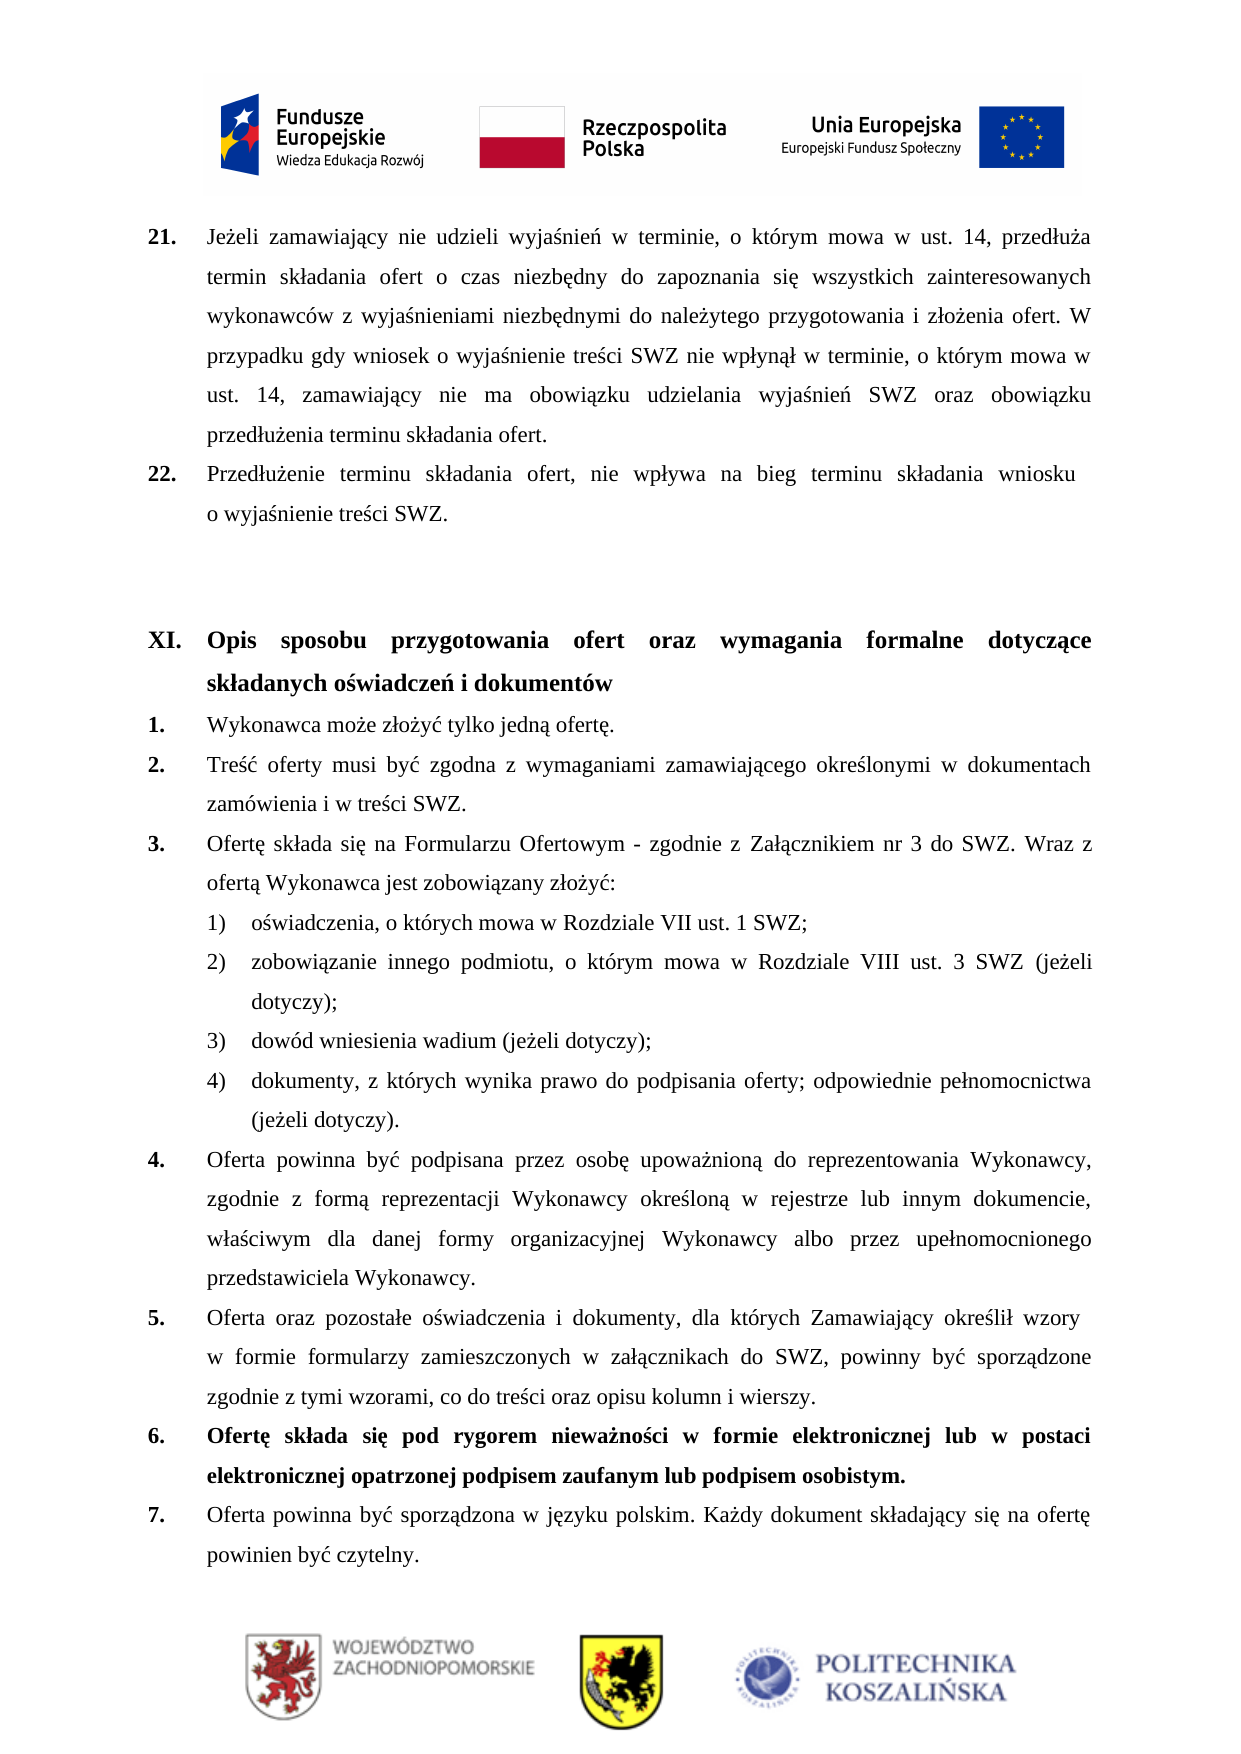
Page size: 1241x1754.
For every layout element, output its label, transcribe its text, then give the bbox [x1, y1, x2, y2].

picture [244, 1629, 1026, 1738]
list Treść oferty musi być zgodna z wymaganiami zamawiającego określonymi w dokumentach zamówienia i w treści SWZ. [148, 751, 1093, 817]
list Ofertę składa się pod rygorem nieważności w formie elektronicznej lub w postaci elektronicznej opatrzonej podpisem zaufanym lub podpisem osobistym. [148, 1422, 1093, 1488]
list Ofertę składa się na Formularzu Ofertowym - zgodnie z Załącznikiem nr 3 do SWZ. Wraz z ofertą Wykonawca jest zobowiązany złożyć: [148, 830, 1093, 896]
list oświadczenia, o których mowa w Rozdziale VII ust. 1 SWZ; [207, 909, 1093, 935]
list Oferta powinna być sporządzona w języku polskim. Każdy dokument składający się na ofertę powinien być czytelny. [148, 1501, 1093, 1567]
list Oferta powinna być podpisana przez osobę upoważnioną do reprezentowania Wykonawcy, zgodnie z formą reprezentacji Wykonawcy określoną w rejestrze lub innym dokumencie, właściwym dla danej formy organizacyjnej Wykonawcy albo przez upełnomocnionego przedstawiciela Wykonawcy. [148, 1146, 1093, 1291]
list Jeżeli zamawiający nie udzieli wyjaśnień w terminie, o którym mowa w ust. 14, przedłuża termin składania ofert o czas niezbędny do zapoznania się wszystkich zainteresowanych wykonawców z wyjaśnieniami niezbędnymi do należytego przygotowania i złożenia ofert. W przypadku gdy wniosek o wyjaśnienie treści SWZ nie wpłynął w terminie, o którym mowa w ust. 14, zamawiający nie ma obowiązku udzielania wyjaśnień SWZ oraz obowiązku przedłużenia terminu składania ofert. [148, 223, 1093, 447]
list Opis sposobu przygotowania ofert oraz wymagania formalne dotyczące składanych oświadczeń i dokumentów [148, 625, 1093, 697]
picture [202, 73, 1083, 196]
list Przedłużenie terminu składania ofert, nie wpływa na bieg terminu składania wniosku o wyjaśnienie treści SWZ. [148, 460, 1093, 526]
list dokumenty, z których wynika prawo do podpisania oferty; odpowiednie pełnomocnictwa (jeżeli dotyczy). [207, 1067, 1093, 1133]
list zobowiązanie innego podmiotu, o którym mowa w Rozdziale VIII ust. 3 SWZ (jeżeli dotyczy); [207, 948, 1093, 1014]
list dowód wniesienia wadium (jeżeli dotyczy); [207, 1027, 1093, 1054]
list Wykonawca może złożyć tylko jedną ofertę. [148, 712, 1093, 738]
list Oferta oraz pozostałe oświadczenia i dokumenty, dla których Zamawiający określił wzory w formie formularzy zamieszczonych w załącznikach do SWZ, powinny być sporządzone zgodnie z tymi wzorami, co do treści oraz opisu kolumn i wierszy. [148, 1304, 1093, 1409]
